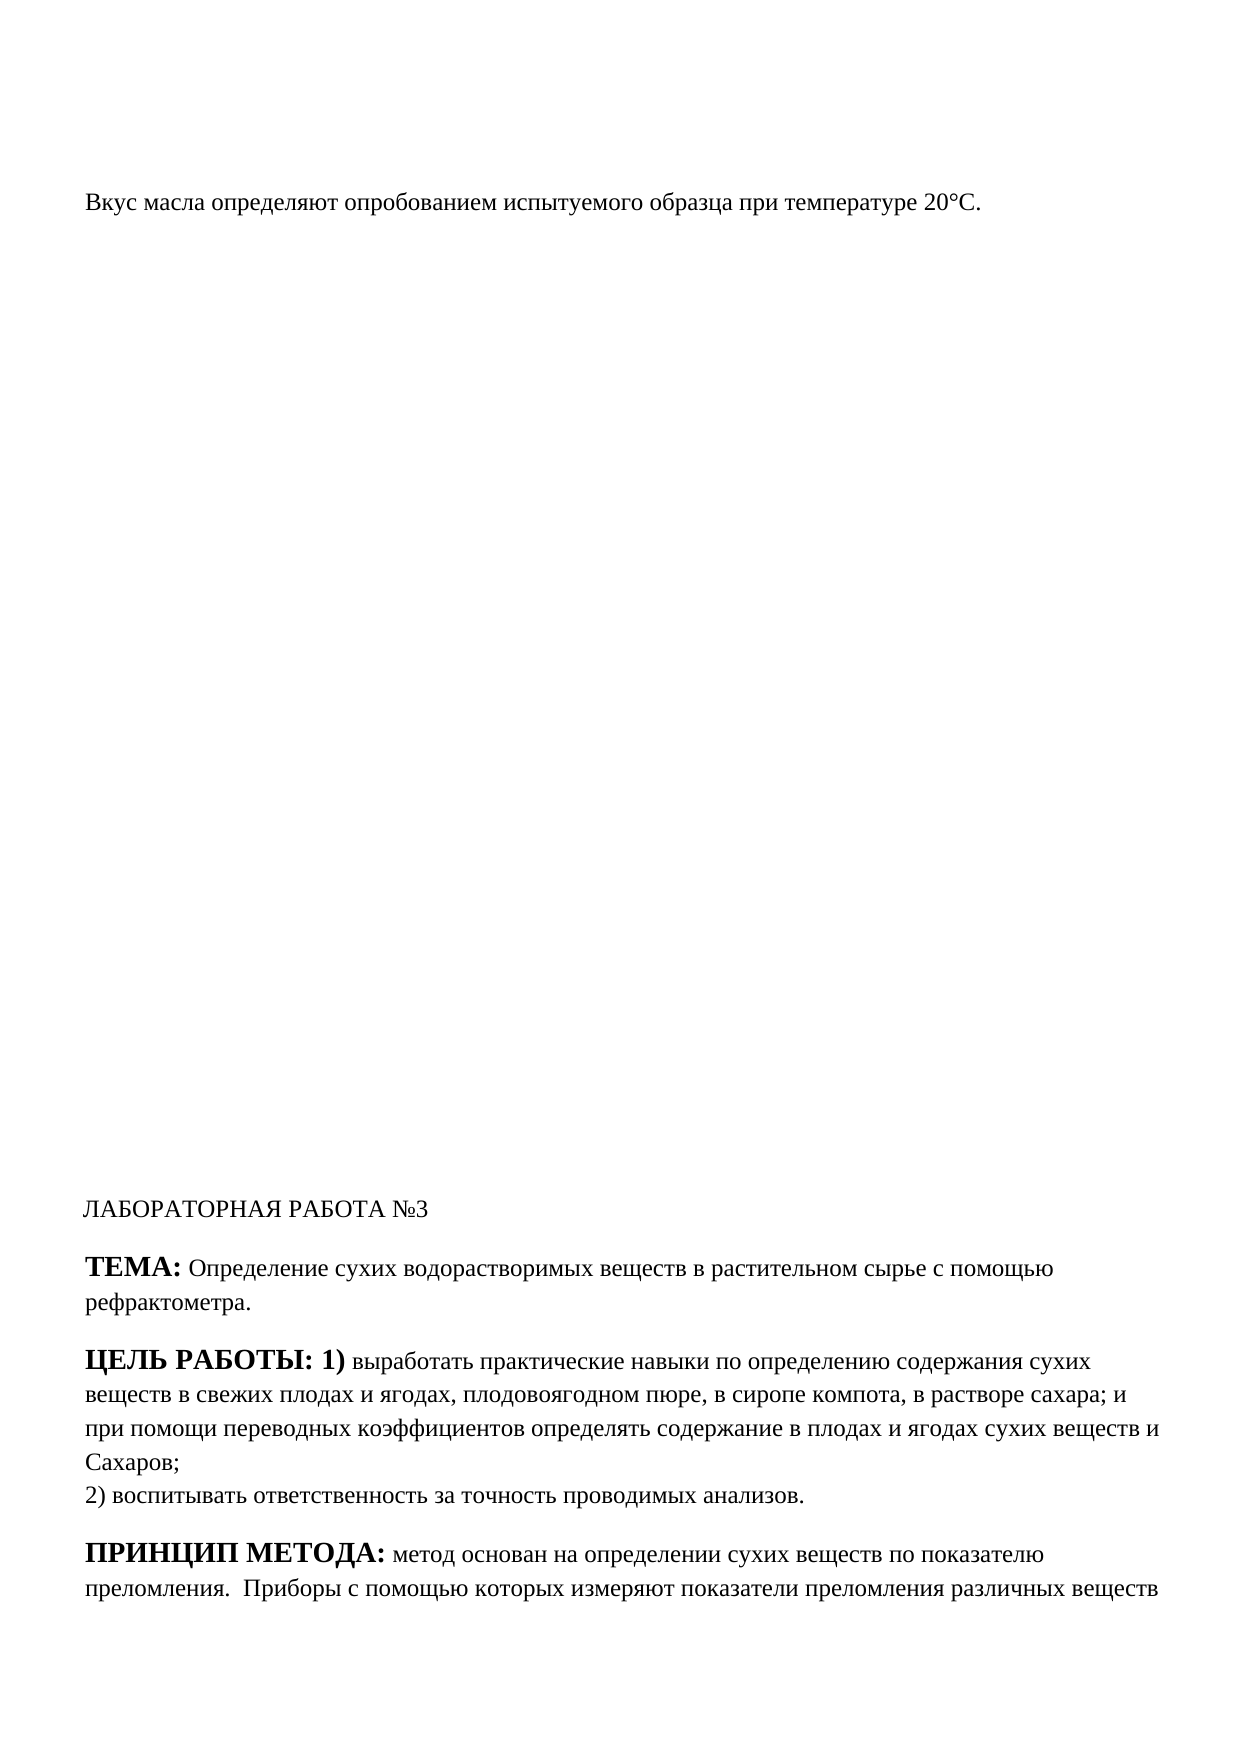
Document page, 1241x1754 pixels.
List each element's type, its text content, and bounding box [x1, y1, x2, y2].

text Вкус масла определяют опробованием испытуемого образца при температуре 20°С. [85, 187, 1172, 216]
text ЦЕЛЬ РАБОТЫ: 1) выработать практические навыки по определению содержания сухих веществ в свежих плодах и ягодах, плодовоягодном пюре, в сиропе компота, в растворе сахара; и при помощи переводных коэффициентов определять содержание в плодах и ягодах сухих веществ и Сахаров; [85, 1342, 1166, 1477]
text ТЕМА: Определение сухих водорастворимых веществ в растительном сырье с помощью рефрактометра. [85, 1249, 1166, 1317]
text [85, 1536, 1166, 1603]
text ЛАБОРАТОРНАЯ РАБОТА №3 [83, 1194, 1172, 1222]
text 2) воспитывать ответственность за точность проводимых анализов. [85, 1477, 1166, 1511]
